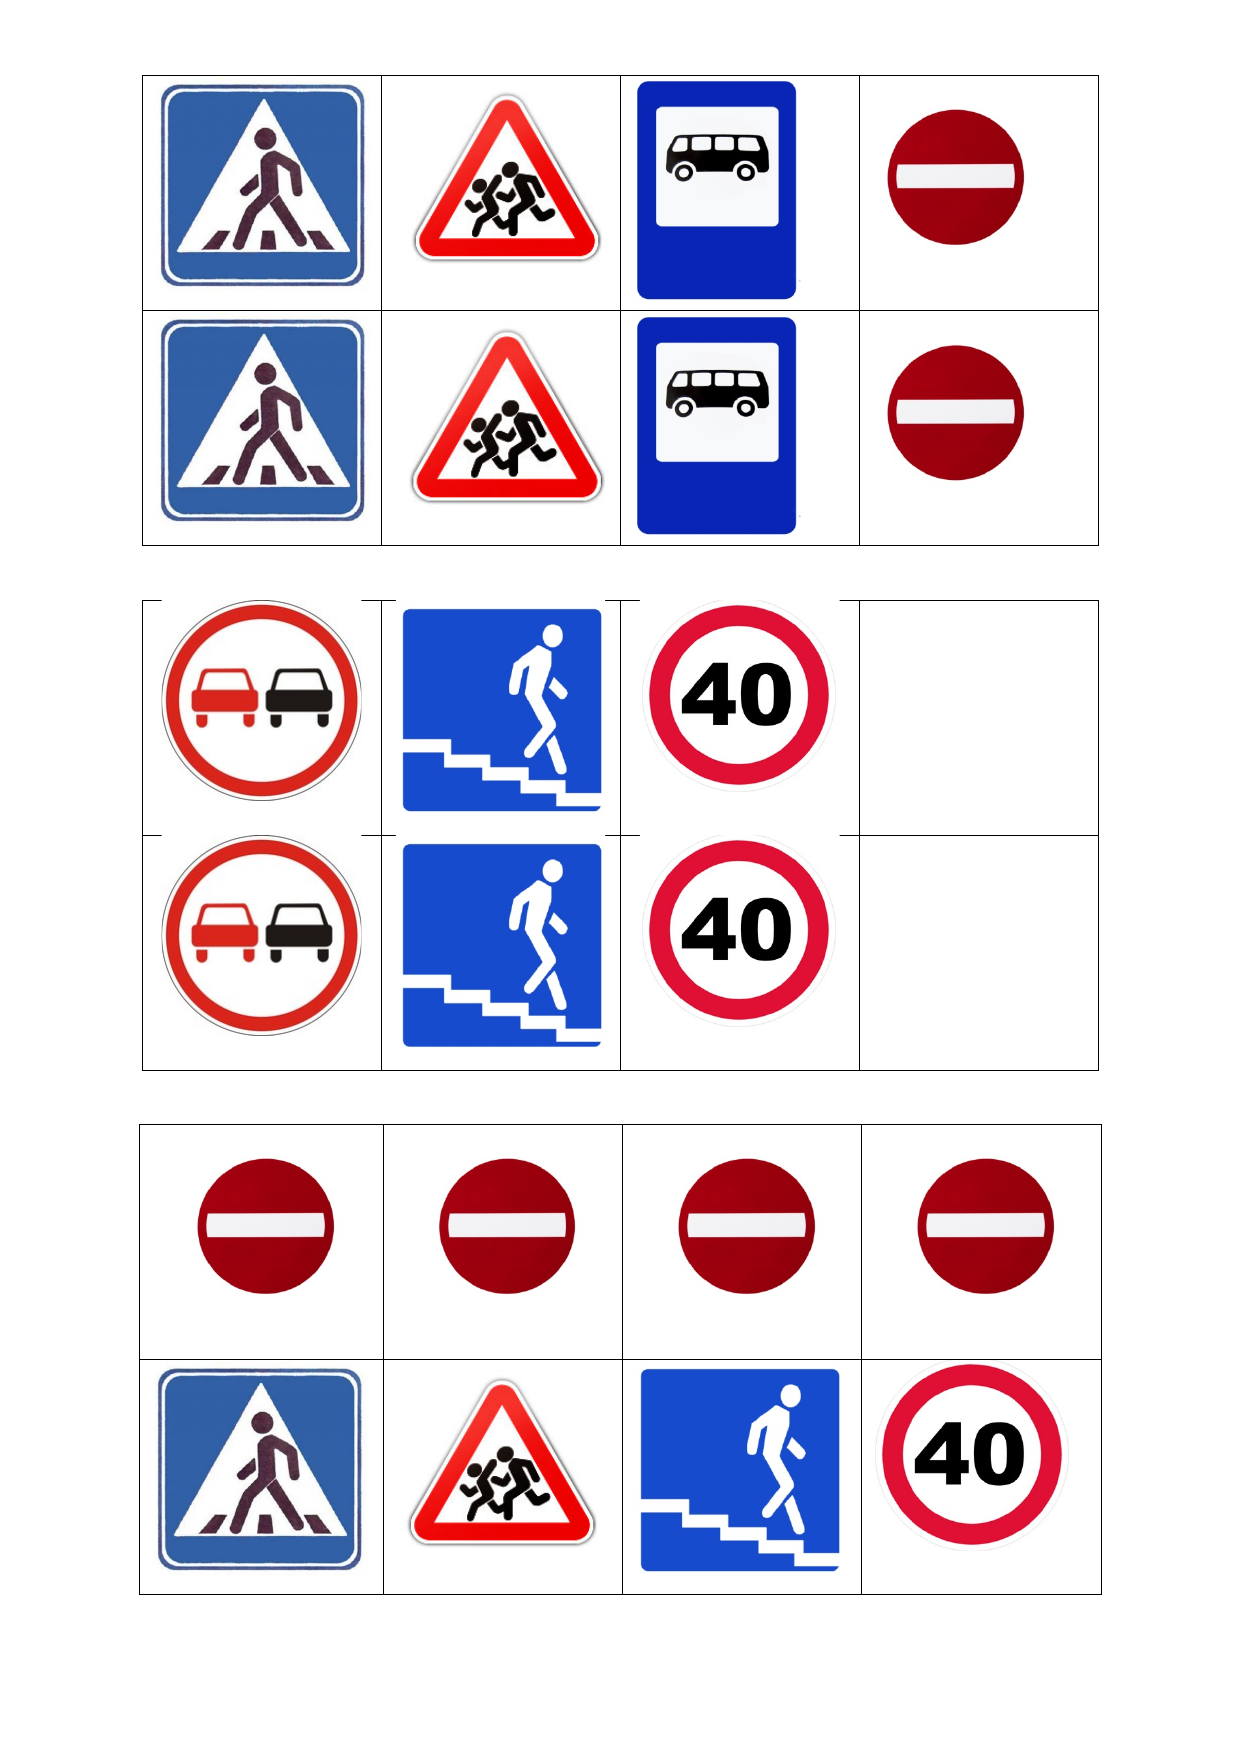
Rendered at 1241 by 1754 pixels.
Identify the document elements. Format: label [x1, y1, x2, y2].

table_cell [384, 1360, 622, 1594]
table_header [621, 601, 859, 835]
table_header [384, 1125, 622, 1359]
picture [180, 1125, 343, 1341]
table_cell [862, 1360, 1101, 1594]
picture [631, 311, 802, 539]
table_cell [140, 1360, 383, 1594]
table_header [140, 1125, 383, 1359]
table_header [382, 601, 620, 835]
table_header [623, 1125, 861, 1359]
table_header [621, 76, 859, 310]
picture [639, 600, 840, 792]
table_header [860, 76, 1098, 310]
picture [399, 76, 602, 267]
picture [161, 835, 362, 1036]
table_cell [143, 311, 381, 545]
table_header [860, 601, 1098, 835]
picture [661, 1125, 824, 1341]
picture [870, 76, 1033, 292]
table_header [382, 76, 620, 310]
table_header [143, 76, 381, 310]
picture [395, 600, 606, 813]
picture [161, 600, 362, 801]
picture [900, 1125, 1063, 1341]
table_header [862, 1125, 1101, 1359]
picture [631, 76, 802, 304]
table_cell [860, 311, 1098, 545]
picture [150, 1360, 369, 1576]
table_cell [621, 836, 859, 1070]
picture [639, 835, 840, 1027]
picture [422, 1125, 584, 1341]
picture [870, 311, 1033, 527]
table_cell [860, 836, 1098, 1070]
picture [396, 311, 605, 508]
picture [633, 1360, 844, 1573]
table_cell [382, 836, 620, 1070]
table_cell [623, 1360, 861, 1594]
picture [395, 835, 606, 1049]
table_cell [382, 311, 620, 545]
table_cell [621, 311, 859, 545]
picture [153, 311, 372, 527]
picture [873, 1360, 1073, 1551]
picture [153, 76, 372, 292]
picture [394, 1360, 597, 1550]
table_cell [143, 836, 381, 1070]
table_header [143, 601, 381, 835]
